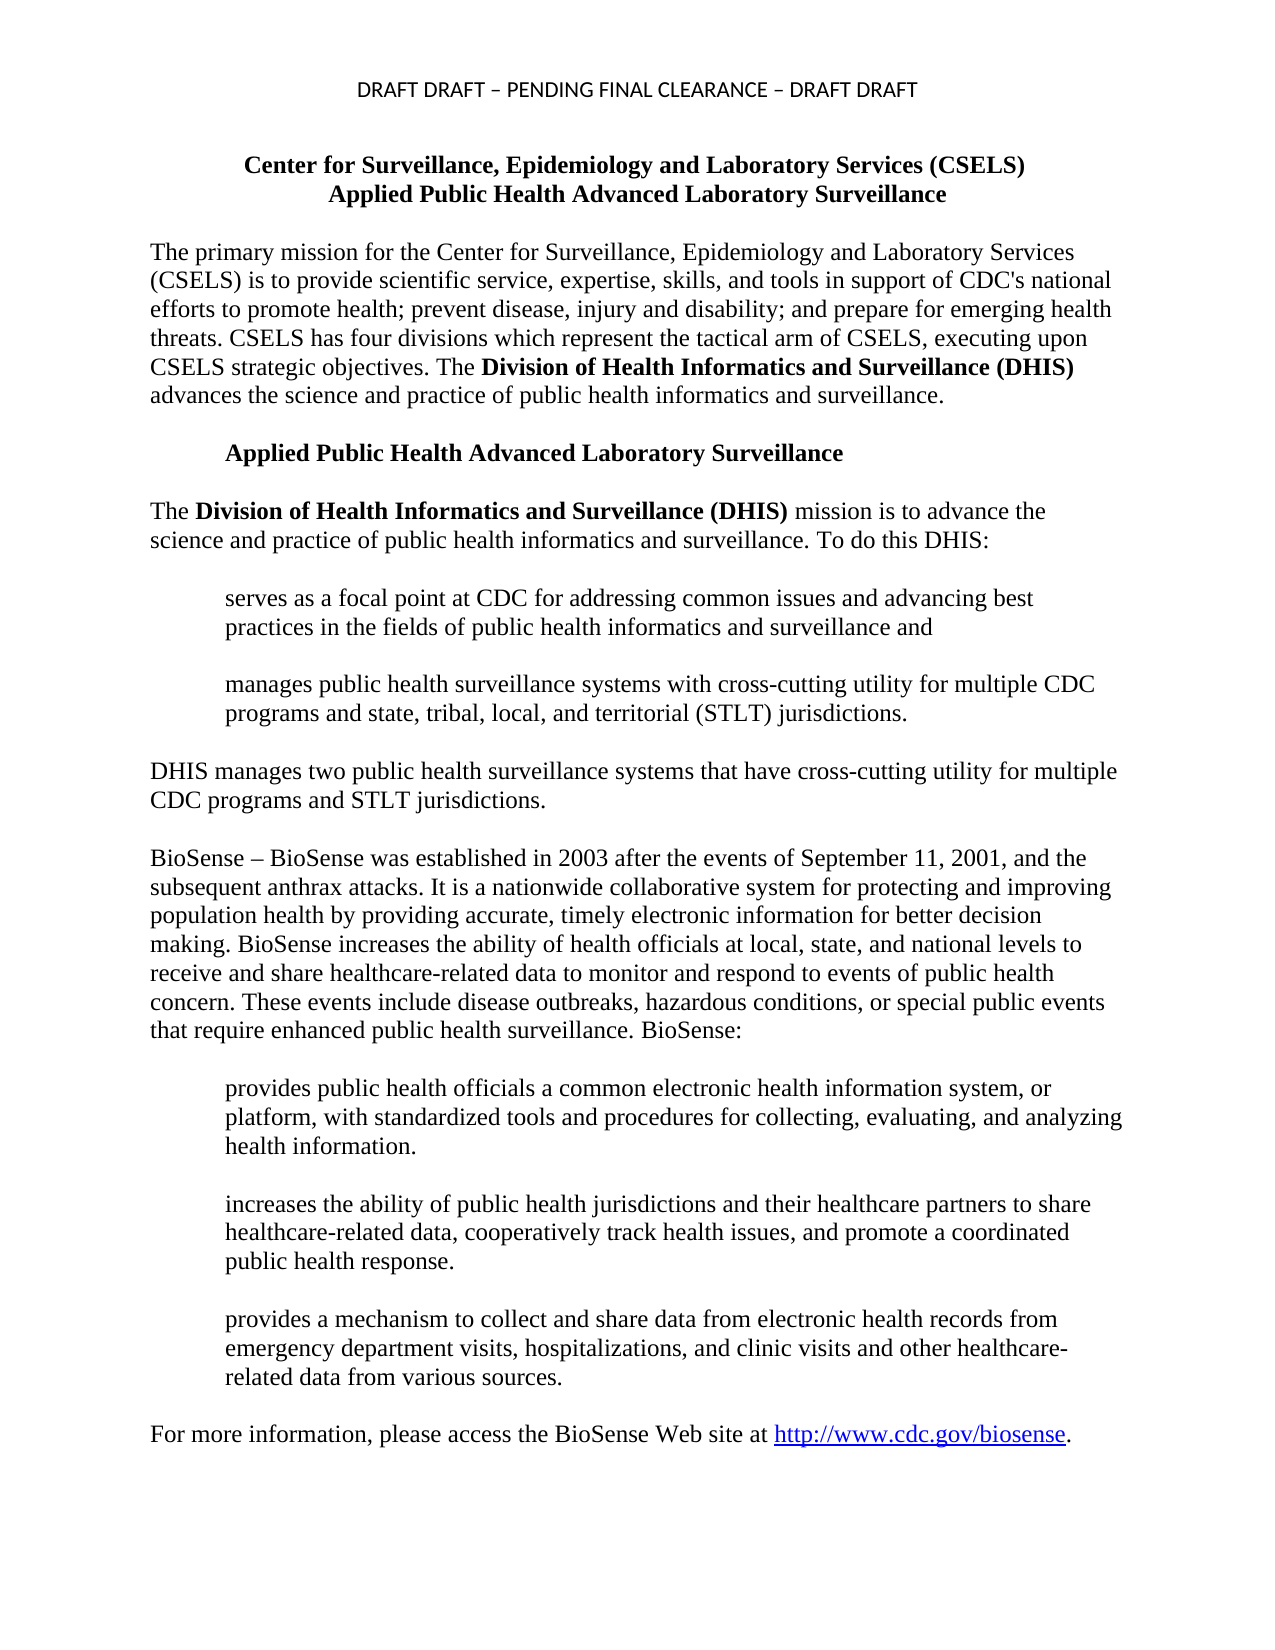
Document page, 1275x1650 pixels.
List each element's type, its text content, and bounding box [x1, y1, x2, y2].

text DHIS manages two public health surveillance systems that have cross-cutting utility for multiple CDC programs and STLT jurisdictions. [150, 756, 1125, 814]
text manages public health surveillance systems with cross-cutting utility for multiple CDC programs and state, tribal, local, and territorial (STLT) jurisdictions. [225, 669, 1125, 727]
text serves as a focal point at CDC for addressing common issues and advancing best practices in the fields of public health informatics and surveillance and [225, 583, 1125, 640]
text provides public health officials a common electronic health information system, or platform, with standardized tools and procedures for collecting, evaluating, and analyzing health information. [225, 1073, 1125, 1159]
text Applied Public Health Advanced Laboratory Surveillance [150, 438, 1125, 467]
text increases the ability of public health jurisdictions and their healthcare partners to share healthcare-related data, cooperatively track health issues, and promote a coordinated public health response. [225, 1189, 1125, 1275]
text The Division of Health Informatics and Surveillance (DHIS) mission is to advance the science and practice of public health informatics and surveillance. To do this DHIS: [150, 496, 1125, 554]
text For more information, please access the BioSense Web site at http://www.cdc.gov/biosense. [150, 1419, 1125, 1448]
text The primary mission for the Center for Surveillance, Epidemiology and Laboratory Services (CSELS) is to provide scientific service, expertise, skills, and tools in support of CDC's national efforts to promote health; prevent disease, injury and disability; and prepare for emerging health threats. CSELS has four divisions which represent the tactical arm of CSELS, executing upon CSELS strategic objectives. The Division of Health Informatics and Surveillance (DHIS) advances the science and practice of public health informatics and surveillance. [150, 237, 1125, 409]
text Center for Surveillance, Epidemiology and Laboratory Services (CSELS) Applied Public Health Advanced Laboratory Surveillance [150, 150, 1125, 207]
text provides a mechanism to collect and share data from electronic health records from emergency department visits, hospitalizations, and clinic visits and other healthcare-related data from various sources. [225, 1304, 1125, 1390]
text BioSense – BioSense was established in 2003 after the events of September 11, 2001, and the subsequent anthrax attacks. It is a nationwide collaborative system for protecting and improving population health by providing accurate, timely electronic information for better decision making. BioSense increases the ability of health officials at local, state, and national levels to receive and share healthcare-related data to monitor and respond to events of public health concern. These events include disease outbreaks, hazardous conditions, or special public events that require enhanced public health surveillance. BioSense: [150, 843, 1125, 1044]
